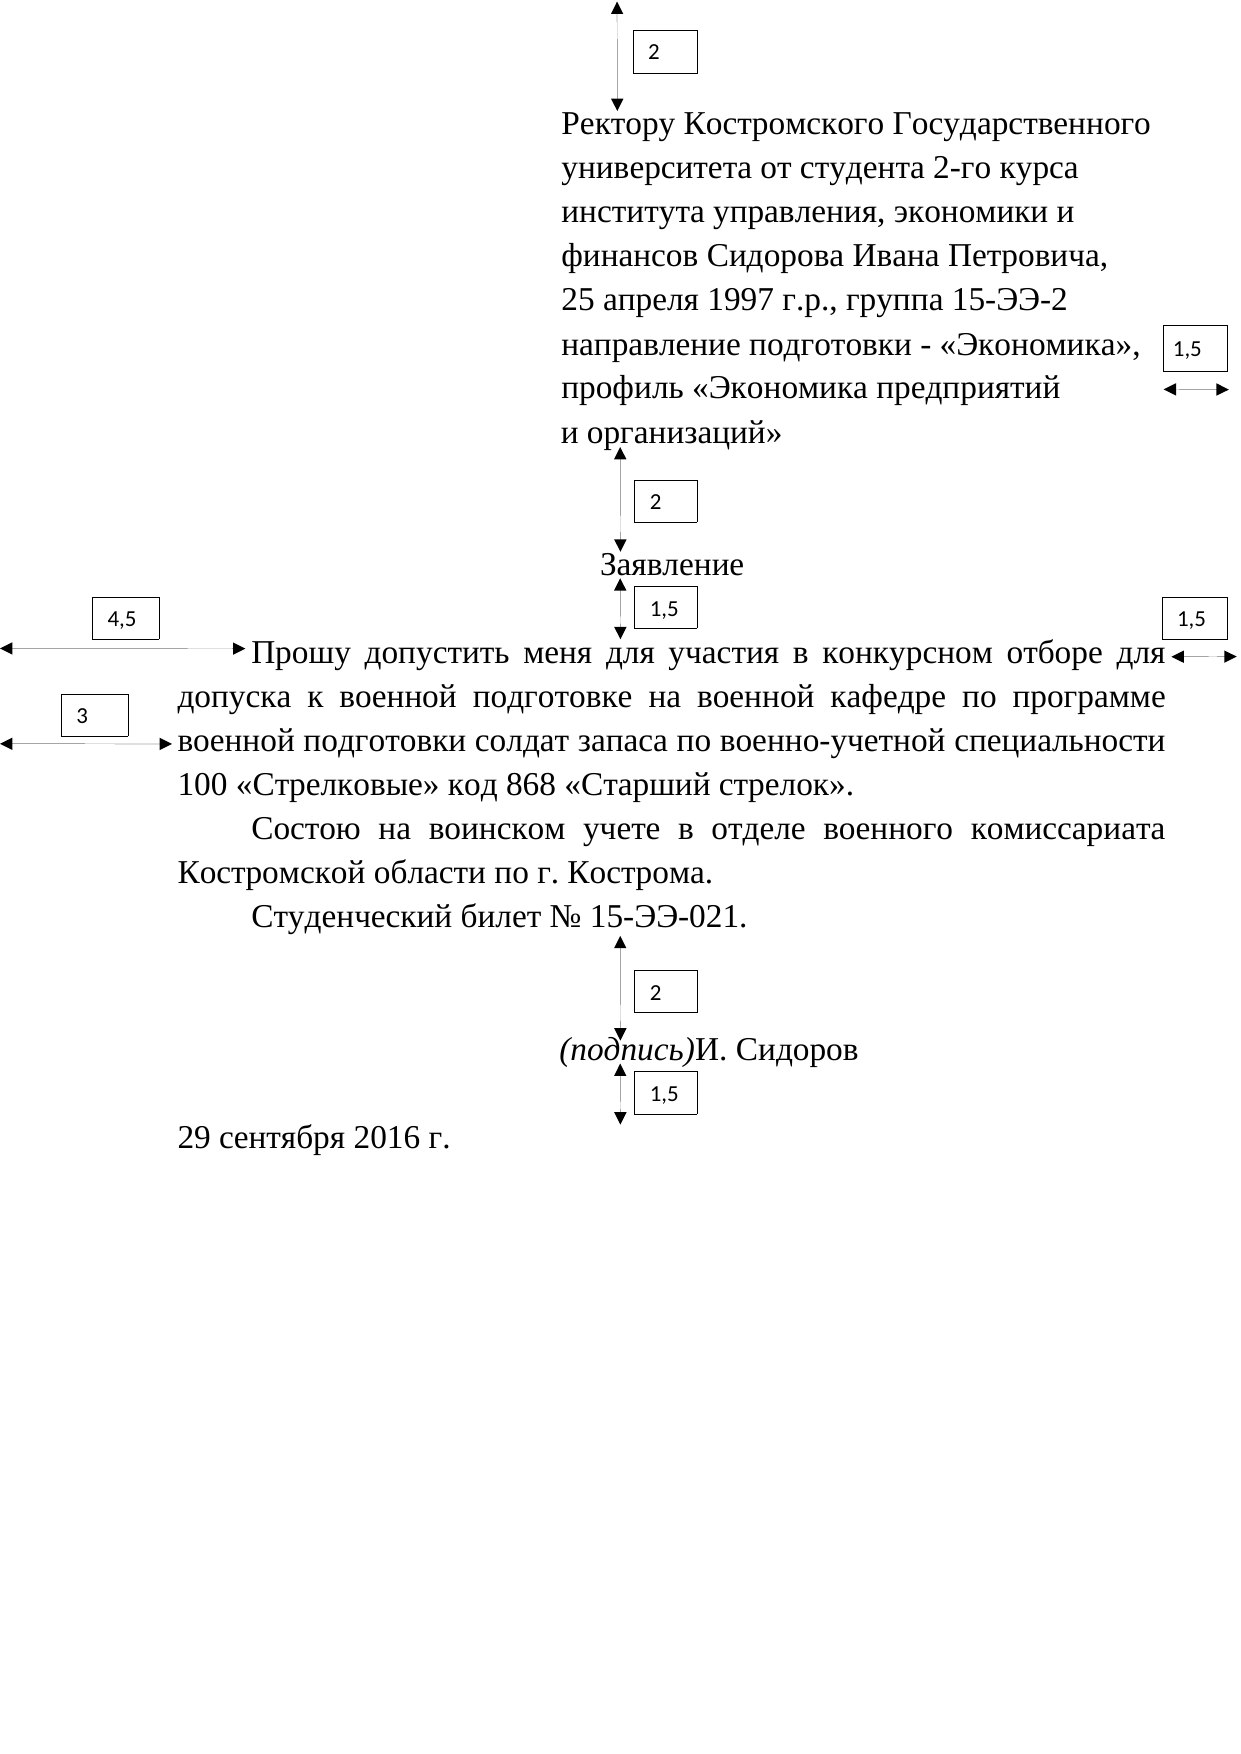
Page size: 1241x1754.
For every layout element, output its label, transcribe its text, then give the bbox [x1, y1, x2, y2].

text и организаций» [177, 412, 1167, 450]
text Студенческий билет № 15-ЭЭ-021. [177, 897, 1167, 935]
text (подпись)И. Сидоров [177, 1029, 1167, 1067]
text Состою на воинском учете в отделе военного комиссариата Костромской области по г. Кострома. [177, 808, 1167, 891]
text направление подготовки - «Экономика», профиль «Экономика предприятий [561, 324, 1167, 406]
text Заявление [177, 544, 1167, 582]
text 25 апреля 1997 г.р., группа 15-ЭЭ-2 [561, 280, 1167, 318]
text института управления, экономики и финансов Сидорова Ивана Петровича, [561, 192, 1167, 274]
text 29 сентября 2016 г. [177, 1117, 1167, 1155]
text Прошу допустить меня для участия в конкурсном отборе для допуска к военной подготовке на военной кафедре по программе военной подготовки солдат запаса по военно-учетной специальности 100 «Стрелковые» код 868 «Старший стрелок». [177, 632, 1167, 803]
text Ректору Костромского Государственного университета от студента 2-го курса [561, 103, 1167, 186]
